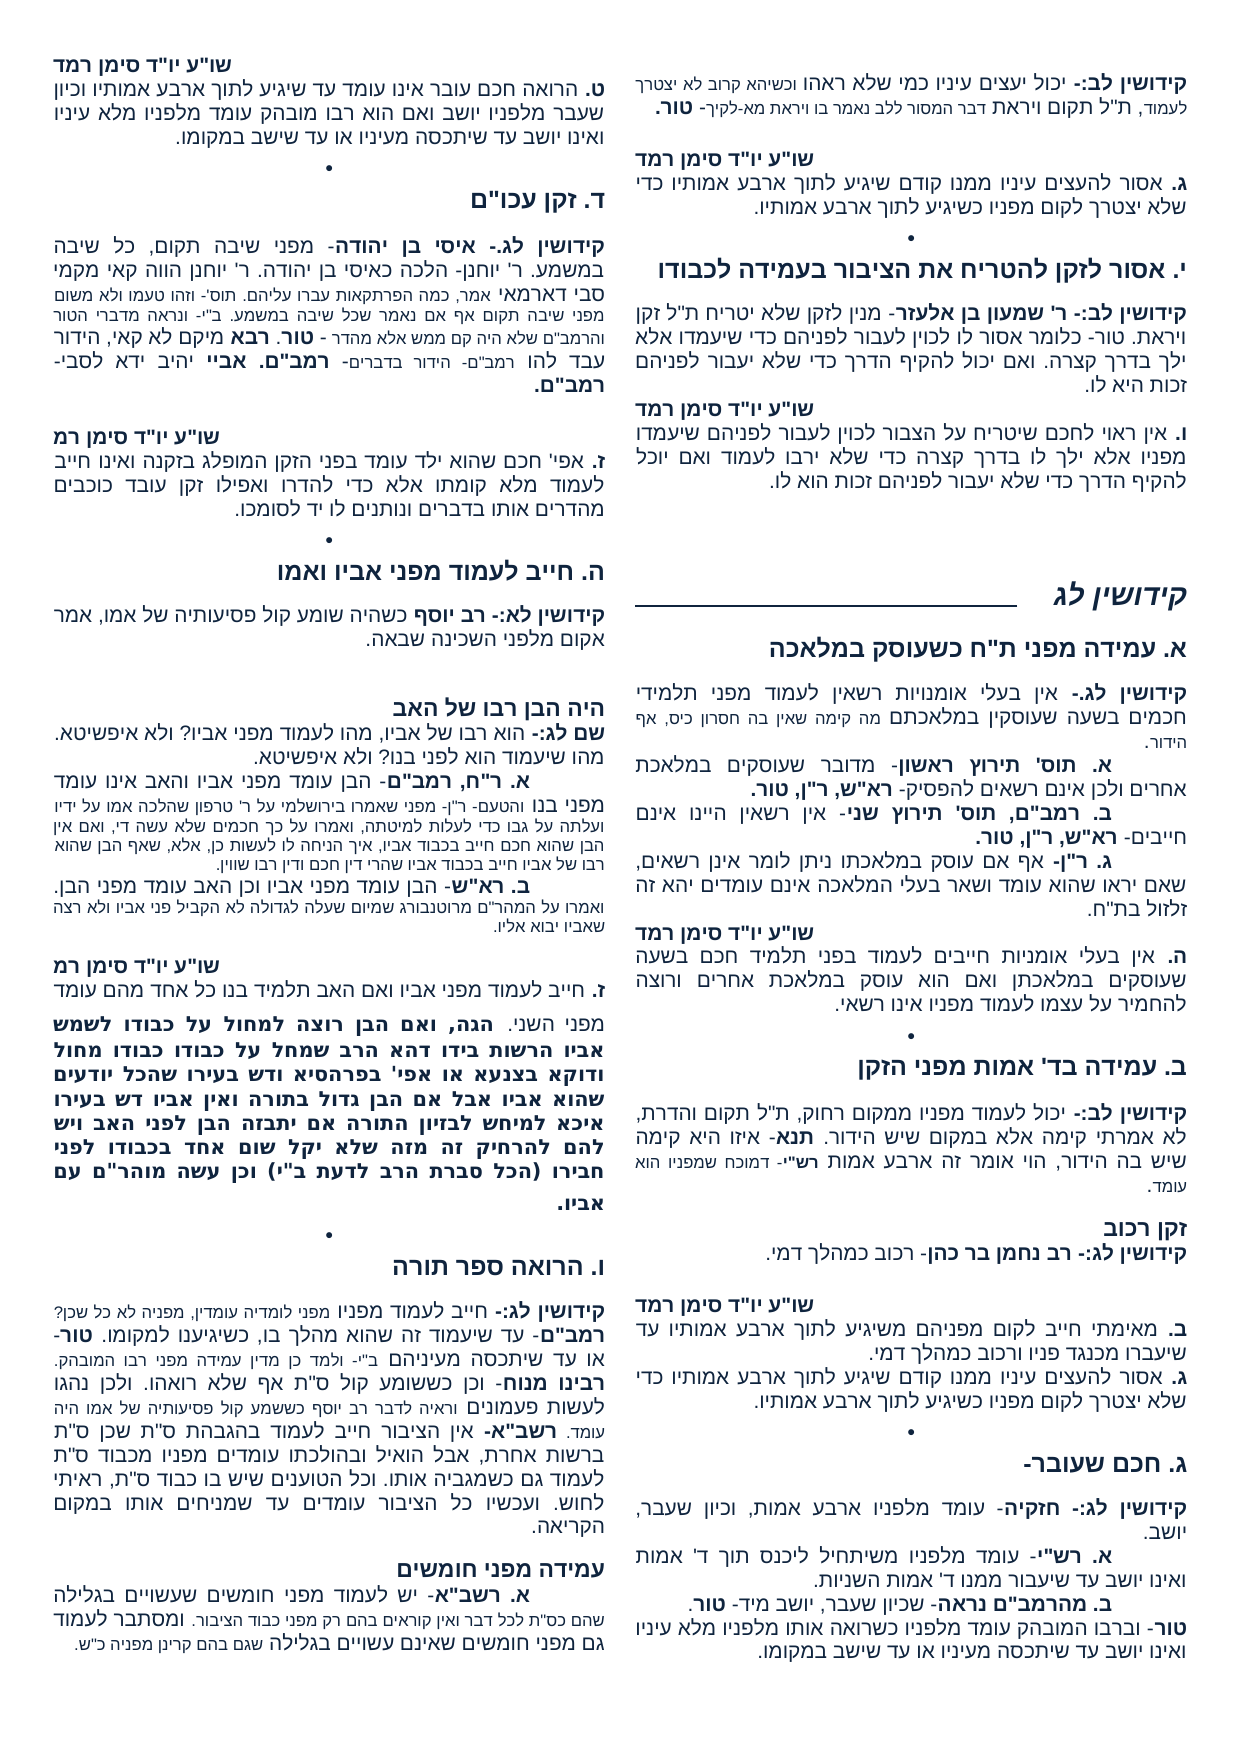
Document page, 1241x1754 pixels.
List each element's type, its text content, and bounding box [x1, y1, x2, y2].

text ו. אין ראוי לחכם שיטריח על הצבור לכוין לעבור לפניהם שיעמדו מפניו אלא ילך לו בדרך קצרה כדי שלא ירבו לעמוד ואם יוכל להקיף הדרך כדי שלא יעבור לפניהם זכות הוא לו. [635, 421, 1187, 493]
text קידושין לב:- ר' שמעון בן אלעזר- מנין לזקן שלא יטריח ת"ל זקן ויראת. טור- כלומר אסור לו לכוין לעבור לפניהם כדי שיעמדו אלא ילך בדרך קצרה. ואם יכול להקיף הדרך כדי שלא יעבור לפניהם זכות היא לו. [635, 301, 1187, 397]
text ה. אין בעלי אומניות חייבים לעמוד בפני תלמיד חכם בשעה שעוסקים במלאכתן ואם הוא עוסק במלאכת אחרים ורוצה להחמיר על עצמו לעמוד מפניו אינו רשאי. [635, 944, 1187, 1016]
text טור- וברבו המובהק עומד מלפניו כשרואה אותו מלפניו מלא עיניו ואינו יושב עד שיתכסה מעיניו או עד שישב במקומו. [635, 1615, 1187, 1663]
text ב. מאימתי חייב לקום מפניהם משיגיע לתוך ארבע אמותיו עד שיעברו מכנגד פניו ורכוב כמהלך דמי. [635, 1317, 1187, 1365]
text א. ר"ח, רמב"ם- הבן עומד מפני אביו והאב אינו עומד מפני בנו והטעם- ר"ן- מפני שאמרו בירושלמי על ר' טרפון שהלכה אמו על ידיו ועלתה על גבו כדי לעלות למיטתה, ואמרו על כך חכמים שלא עשה די, ואם אין הבן שהוא חכם חייב בכבוד אביו, איך הניחה לו לעשות כן, אלא, שאף הבן שהוא רבו של אביו חייב בכבוד אביו שהרי דין חכם ודין רבו שווין. [53, 769, 605, 874]
text • [635, 1023, 1187, 1047]
text עמידה מפני חומשים [53, 1556, 605, 1582]
text ב. עמידה בד' אמות מפני הזקן [635, 1052, 1187, 1081]
text שו"ע יו"ד סימן רמ [53, 954, 605, 978]
text • [53, 156, 605, 180]
text זקן רכוב [635, 1215, 1187, 1241]
text ז. אפי' חכם שהוא ילד עומד בפני הזקן המופלג בזקנה ואינו חייב לעמוד מלא קומתו אלא כדי להדרו ואפילו זקן עובד כוכבים מהדרים אותו בדברים ונותנים לו יד לסומכו. [53, 449, 605, 521]
text שו"ע יו"ד סימן רמד [53, 53, 605, 77]
text קידושין לב:- יכול לעמוד מפניו ממקום רחוק, ת"ל תקום והדרת, לא אמרתי קימה אלא במקום שיש הידור. תנא- איזו היא קימה שיש בה הידור, הוי אומר זה ארבע אמות רש"י- דמוכח שמפניו הוא עומד. [635, 1101, 1187, 1197]
text קידושין לג [635, 578, 1187, 611]
text ז. חייב לעמוד מפני אביו ואם האב תלמיד בנו כל אחד מהם עומד מפני השני. הגה, ואם הבן רוצה למחול על כבודו לשמש אביו הרשות בידו דהא הרב שמחל על כבודו כבודו מחול ודוקא בצנעא או אפי' בפרהסיא ודש בעירו שהכל יודעים שהוא אביו אבל אם הבן גדול בתורה ואין אביו דש בעירו איכא למיחש לבזיון התורה אם יתבזה הבן לפני האב ויש להם להרחיק זה מזה שלא יקל שום אחד בכבודו לפני חבירו (הכל סברת הרב לדעת ב"י) וכן עשה מוהר"ם עם אביו. [53, 978, 605, 1216]
text • [53, 528, 605, 552]
text קידושין לב:- יכול יעצים עיניו כמי שלא ראהו וכשיהא קרוב לא יצטרך לעמוד, ת"ל תקום ויראת דבר המסור ללב נאמר בו ויראת מא-לקיך- טור. [635, 71, 1187, 119]
text קידושין לג.- אין בעלי אומנויות רשאין לעמוד מפני תלמידי חכמים בשעה שעוסקין במלאכתם מה קימה שאין בה חסרון כיס, אף הידור. [635, 681, 1187, 753]
text שו"ע יו"ד סימן רמד [635, 397, 1187, 421]
text קידושין לא:- רב יוסף כשהיה שומע קול פסיעותיה של אמו, אמר אקום מלפני השכינה שבאה. [53, 603, 605, 651]
text ד. זקן עכו"ם [53, 185, 605, 214]
text ו. הרואה ספר תורה [53, 1252, 605, 1281]
text • [635, 1420, 1187, 1444]
text ב. מהרמב"ם נראה- שכיון שעבר, יושב מיד- טור. [635, 1591, 1187, 1615]
text ב. רמב"ם, תוס' תירוץ שני- אין רשאין היינו אינם חייבים- רא"ש, ר"ן, טור. [635, 801, 1187, 848]
text ג. אסור להעצים עיניו ממנו קודם שיגיע לתוך ארבע אמותיו כדי שלא יצטרך לקום מפניו כשיגיע לתוך ארבע אמותיו. [635, 171, 1187, 219]
text קידושין לג:- חזקיה- עומד מלפניו ארבע אמות, וכיון שעבר, יושב. [635, 1496, 1187, 1543]
text קידושין לג.- איסי בן יהודה- מפני שיבה תקום, כל שיבה במשמע. ר' יוחנן- הלכה כאיסי בן יהודה. ר' יוחנן הווה קאי מקמי סבי דארמאי אמר, כמה הפרתקאות עברו עליהם. תוס'- וזהו טעמו ולא משום מפני שיבה תקום אף אם נאמר שכל שיבה במשמע. ב"י- ונראה מדברי הטור והרמב"ם שלא היה קם ממש אלא מהדר - טור. רבא מיקם לא קאי, הידור עבד להו רמב"ם- הידור בדברים- רמב"ם. אביי יהיב ידא לסבי- רמב"ם. [53, 234, 605, 397]
text שם לג:- הוא רבו של אביו, מהו לעמוד מפני אביו? ולא איפשיטא. מהו שיעמוד הוא לפני בנו? ולא איפשיטא. [53, 721, 605, 769]
text קידושין לג:- רב נחמן בר כהן- רכוב כמהלך דמי. [635, 1241, 1187, 1265]
text • [635, 226, 1187, 250]
text ג. חכם שעובר- [635, 1449, 1187, 1478]
text ג. אסור להעצים עיניו ממנו קודם שיגיע לתוך ארבע אמותיו כדי שלא יצטרך לקום מפניו כשיגיע לתוך ארבע אמותיו. [635, 1365, 1187, 1413]
text ט. הרואה חכם עובר אינו עומד עד שיגיע לתוך ארבע אמותיו וכיון שעבר מלפניו יושב ואם הוא רבו מובהק עומד מלפניו מלא עיניו ואינו יושב עד שיתכסה מעיניו או עד שישב במקומו. [53, 77, 605, 149]
text שו"ע יו"ד סימן רמד [635, 1293, 1187, 1317]
text שו"ע יו"ד סימן רמד [635, 147, 1187, 171]
text היה הבן רבו של האב [53, 694, 605, 721]
text א. תוס' תירוץ ראשון- מדובר שעוסקים במלאכת אחרים ולכן אינם רשאים להפסיק- רא"ש, ר"ן, טור. [635, 753, 1187, 801]
text ב. רא"ש- הבן עומד מפני אביו וכן האב עומד מפני הבן. ואמרו על המהר"ם מרוטנבורג שמיום שעלה לגדולה לא הקביל פני אביו ולא רצה שאביו יבוא אליו. [53, 874, 605, 936]
text י. אסור לזקן להטריח את הציבור בעמידה לכבודו [635, 255, 1187, 283]
text א. רשב"א- יש לעמוד מפני חומשים שעשויים בגלילה שהם כס"ת לכל דבר ואין קוראים בהם רק מפני כבוד הציבור. ומסתבר לעמוד גם מפני חומשים שאינם עשויים בגלילה שגם בהם קרינן מפניה כ"ש. [53, 1582, 605, 1654]
text ה. חייב לעמוד מפני אביו ואמו [53, 557, 605, 585]
text ג. ר"ן- אף אם עוסק במלאכתו ניתן לומר אינן רשאים, שאם יראו שהוא עומד ושאר בעלי המלאכה אינם עומדים יהא זה זלזול בת"ח. [635, 848, 1187, 920]
text קידושין לג:- חייב לעמוד מפניו מפני לומדיה עומדין, מפניה לא כל שכן? רמב"ם- עד שיעמוד זה שהוא מהלך בו, כשיגיענו למקומו. טור- או עד שיתכסה מעיניהם ב"י- ולמד כן מדין עמידה מפני רבו המובהק. רבינו מנוח- וכן כששומע קול ס"ת אף שלא רואהו. ולכן נהגו לעשות פעמונים וראיה לדבר רב יוסף כששמע קול פסיעותיה של אמו היה עומד. רשב"א- אין הציבור חייב לעמוד בהגבהת ס"ת שכן ס"ת ברשות אחרת, אבל הואיל ובהולכתו עומדים מפניו מכבוד ס"ת לעמוד גם כשמגביה אותו. וכל הטוענים שיש בו כבוד ס"ת, ראיתי לחוש. ועכשיו כל הציבור עומדים עד שמניחים אותו במקום הקריאה. [53, 1299, 605, 1538]
text שו"ע יו"ד סימן רמד [635, 920, 1187, 944]
text א. עמידה מפני ת"ח כשעוסק במלאכה [635, 634, 1187, 663]
text שו"ע יו"ד סימן רמ [53, 425, 605, 449]
text א. רש"י- עומד מלפניו משיתחיל ליכנס תוך ד' אמות ואינו יושב עד שיעבור ממנו ד' אמות השניות. [635, 1543, 1187, 1591]
text • [53, 1223, 605, 1247]
